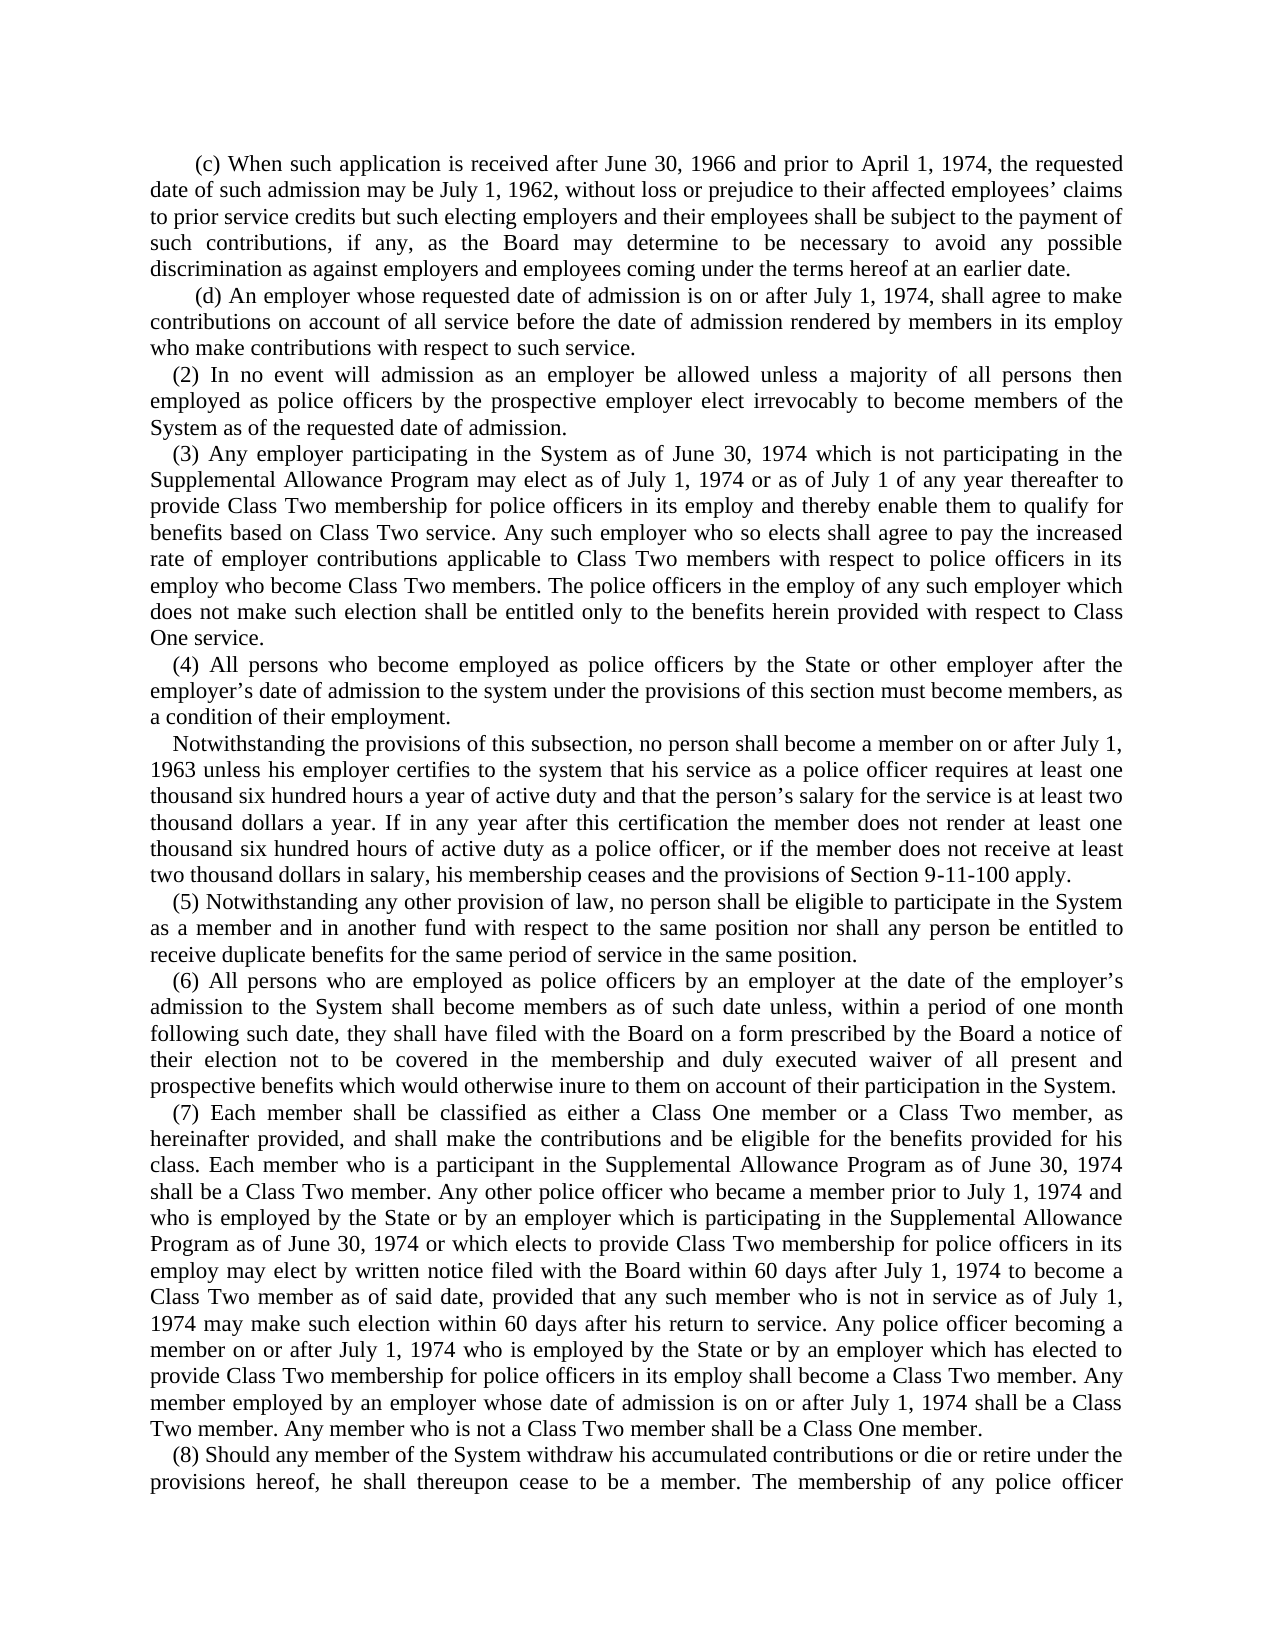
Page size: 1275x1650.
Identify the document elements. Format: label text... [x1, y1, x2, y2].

text (7) Each member shall be classified as either a Class One member or a Class Two member, as hereinafter provided, and shall make the contributions and be eligible for the benefits provided for his class. Each member who is a participant in the Supplemental Allowance Program as of June 30, 1974 shall be a Class Two member. Any other police officer who became a member prior to July 1, 1974 and who is employed by the State or by an employer which is participating in the Supplemental Allowance Program as of June 30, 1974 or which elects to provide Class Two membership for police officers in its employ may elect by written notice filed with the Board within 60 days after July 1, 1974 to become a Class Two member as of said date, provided that any such member who is not in service as of July 1, 1974 may make such election within 60 days after his return to service. Any police officer becoming a member on or after July 1, 1974 who is employed by the State or by an employer which has elected to provide Class Two membership for police officers in its employ shall become a Class Two member. Any member employed by an employer whose date of admission is on or after July 1, 1974 shall be a Class Two member. Any member who is not a Class Two member shall be a Class One member. [150, 1099, 1125, 1441]
text (5) Notwithstanding any other provision of law, no person shall be eligible to participate in the System as a member and in another fund with respect to the same position nor shall any person be entitled to receive duplicate benefits for the same period of service in the same position. [150, 888, 1125, 967]
text (6) All persons who are employed as police officers by an employer at the date of the employer’s admission to the System shall become members as of such date unless, within a period of one month following such date, they shall have filed with the Board on a form prescribed by the Board a notice of their election not to be covered in the membership and duly executed waiver of all present and prospective benefits which would otherwise inure to them on account of their participation in the System. [150, 967, 1125, 1099]
text (2) In no event will admission as an employer be allowed unless a majority of all persons then employed as police officers by the prospective employer elect irrevocably to become members of the System as of the requested date of admission. [150, 361, 1125, 440]
text (c) When such application is received after June 30, 1966 and prior to April 1, 1974, the requested date of such admission may be July 1, 1962, without loss or prejudice to their affected employees’ claims to prior service credits but such electing employers and their employees shall be subject to the payment of such contributions, if any, as the Board may determine to be necessary to avoid any possible discrimination as against employers and employees coming under the terms hereof at an earlier date. [150, 150, 1125, 282]
text (3) Any employer participating in the System as of June 30, 1974 which is not participating in the Supplemental Allowance Program may elect as of July 1, 1974 or as of July 1 of any year thereafter to provide Class Two membership for police officers in its employ and thereby enable them to qualify for benefits based on Class Two service. Any such employer who so elects shall agree to pay the increased rate of employer contributions applicable to Class Two members with respect to police officers in its employ who become Class Two members. The police officers in the employ of any such employer which does not make such election shall be entitled only to the benefits herein provided with respect to Class One service. [150, 440, 1125, 651]
text (d) An employer whose requested date of admission is on or after July 1, 1974, shall agree to make contributions on account of all service before the date of admission rendered by members in its employ who make contributions with respect to such service. [150, 282, 1125, 361]
text (4) All persons who become employed as police officers by the State or other employer after the employer’s date of admission to the system under the provisions of this section must become members, as a condition of their employment. [150, 651, 1125, 730]
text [150, 1441, 1125, 1494]
text Notwithstanding the provisions of this subsection, no person shall become a member on or after July 1, 1963 unless his employer certifies to the system that his service as a police officer requires at least one thousand six hundred hours a year of active duty and that the person’s salary for the service is at least two thousand dollars a year. If in any year after this certification the member does not render at least one thousand six hundred hours of active duty as a police officer, or if the member does not receive at least two thousand dollars in salary, his membership ceases and the provisions of Section 9-11-100 apply. [150, 730, 1125, 888]
